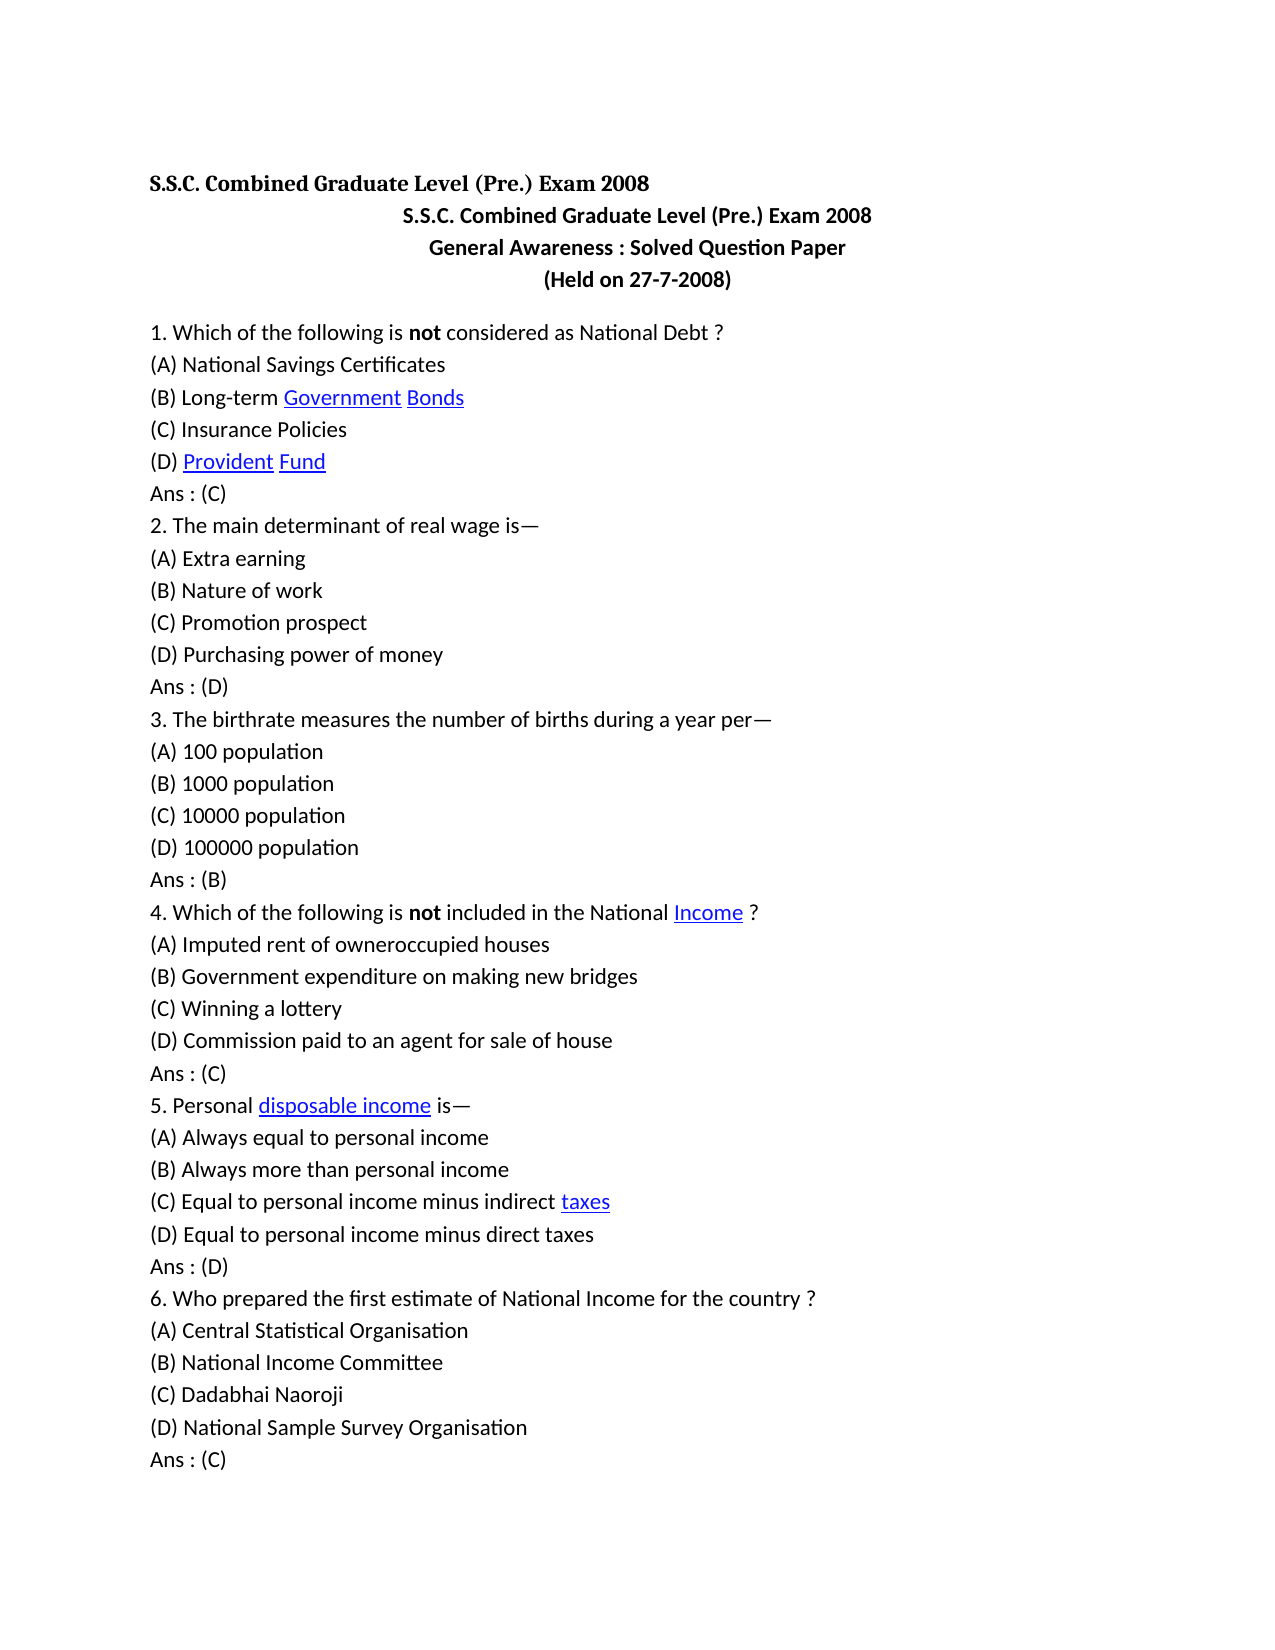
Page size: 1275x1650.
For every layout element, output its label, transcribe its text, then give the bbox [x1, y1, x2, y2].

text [150, 318, 1125, 1473]
text S.S.C. Combined Graduate Level (Pre.) Exam 2008 General Awareness : Solved Question Paper (Held on 27-7-2008) [150, 201, 1125, 293]
subtitle S.S.C. Combined Graduate Level (Pre.) Exam 2008 [150, 171, 1125, 197]
